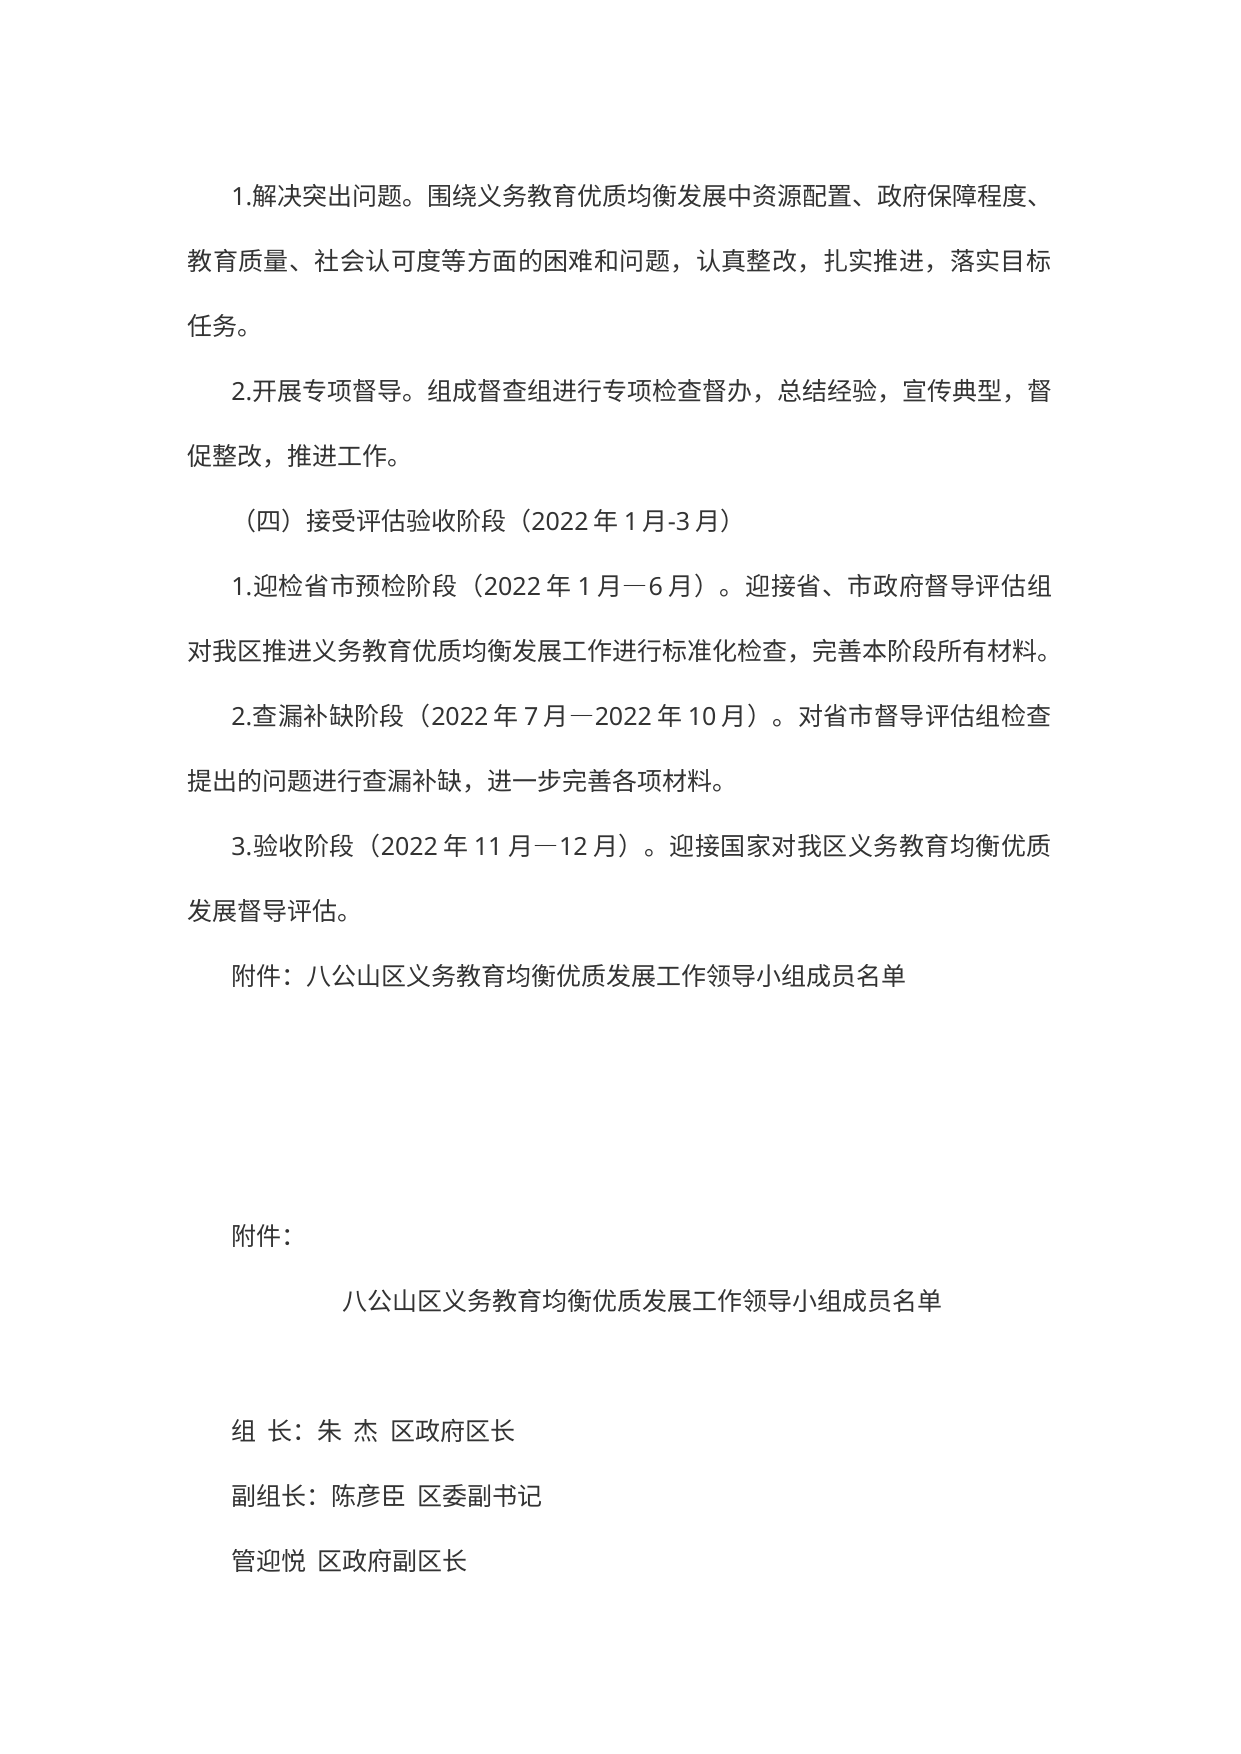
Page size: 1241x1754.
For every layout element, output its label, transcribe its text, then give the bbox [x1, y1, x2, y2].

text 组 长：朱 杰 区政府区长 [187, 1397, 1053, 1462]
text 管迎悦 区政府副区长 [187, 1527, 1053, 1592]
text 副组长：陈彦臣 区委副书记 [187, 1462, 1053, 1527]
text 八公山区义务教育均衡优质发展工作领导小组成员名单 [187, 1267, 1053, 1332]
text 1.迎检省市预检阶段（2022年1月—6月）。迎接省、市政府督导评估组对我区推进义务教育优质均衡发展工作进行标准化检查，完善本阶段所有材料。 [187, 552, 1053, 682]
text 附件： [187, 1202, 1053, 1267]
text （四）接受评估验收阶段（2022年1月-3月） [187, 487, 1053, 552]
text 2.开展专项督导。组成督查组进行专项检查督办，总结经验，宣传典型，督促整改，推进工作。 [187, 357, 1053, 487]
text 1.解决突出问题。围绕义务教育优质均衡发展中资源配置、政府保障程度、教育质量、社会认可度等方面的困难和问题，认真整改，扎实推进，落实目标任务。 [187, 162, 1053, 357]
text 附件：八公山区义务教育均衡优质发展工作领导小组成员名单 [187, 942, 1053, 1007]
text 2.查漏补缺阶段（2022年7月—2022年10月）。对省市督导评估组检查提出的问题进行查漏补缺，进一步完善各项材料。 [187, 682, 1053, 812]
text 3.验收阶段（2022年11月—12月）。迎接国家对我区义务教育均衡优质发展督导评估。 [187, 812, 1053, 942]
